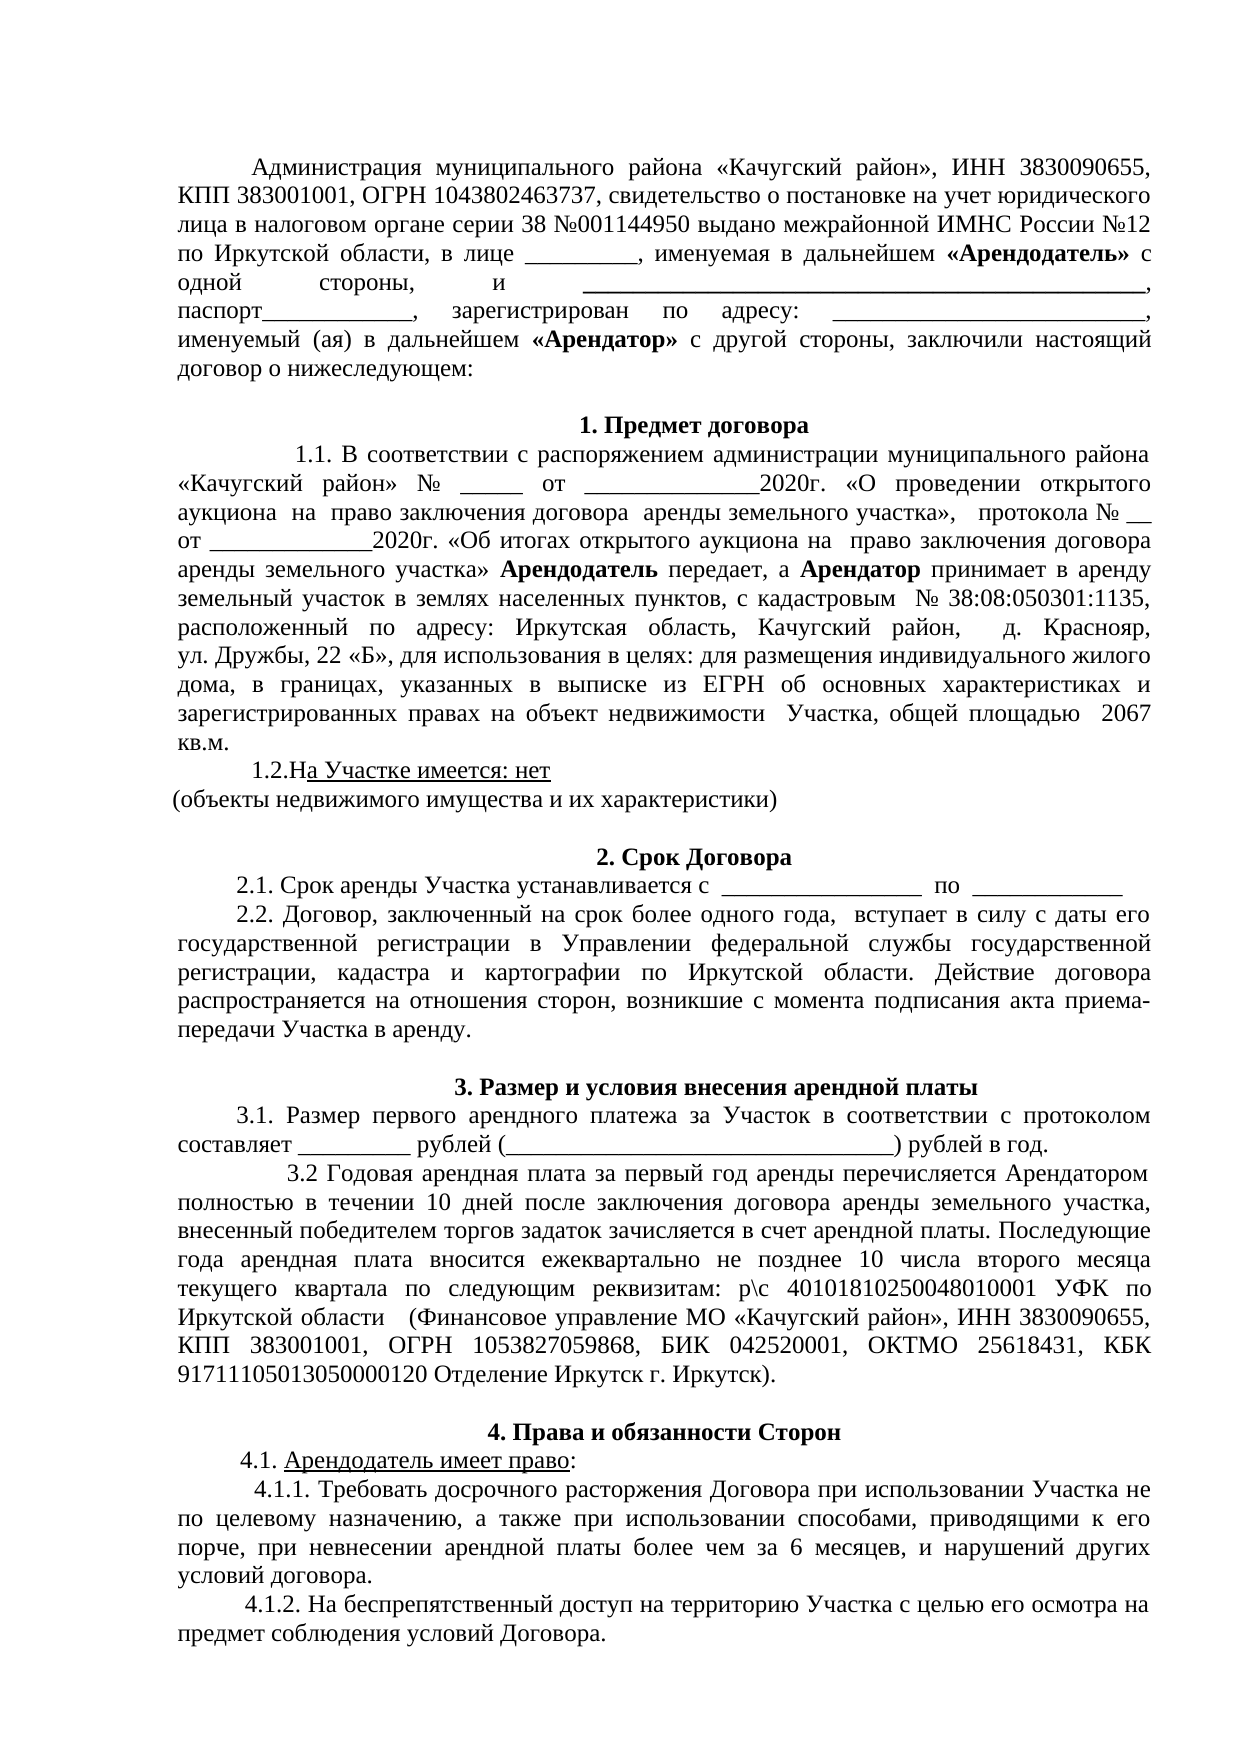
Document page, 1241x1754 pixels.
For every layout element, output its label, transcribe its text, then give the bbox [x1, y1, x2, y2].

text 3.2 Годовая арендная плата за первый год аренды перечисляется Арендатором полностью в течении 10 дней после заключения договора аренды земельного участка, внесенный победителем торгов задаток зачисляется в счет арендной платы. Последующие года арендная плата вносится ежеквартально не позднее 10 числа второго месяца текущего квартала по следующим реквизитам: р\с 40101810250048010001 УФК по Иркутской области (Финансовое управление МО «Качугский район», ИНН 3830090655, КПП 383001001, ОГРН 1053827059868, БИК 042520001, ОКТМО 25618431, КБК 91711105013050000120 Отделение Иркутск г. Иркутск). [103, 1158, 1152, 1388]
text (объекты недвижимого имущества и их характеристики) [103, 784, 1152, 813]
text 3. Размер и условия внесения арендной платы [222, 1072, 1152, 1100]
text 2.1. Срок аренды Участка устанавливается с ________________ по ____________ [177, 870, 1152, 899]
text 2. Срок Договора [177, 842, 1152, 870]
text 1.1. В соответствии с распоряжением администрации муниципального района «Качугский район» № _____ от ______________2020г. «О проведении открытого аукциона на право заключения договора аренды земельного участка», протокола № __ от _____________2020г. «Об итогах открытого аукциона на право заключения договора аренды земельного участка» Арендодатель передает, а Арендатор принимает в аренду земельный участок в землях населенных пунктов, с кадастровым № 38:08:050301:1135, расположенный по адресу: Иркутская область, Качугский район, д. Краснояр, ул. Дружбы, 22 «Б», для использования в целях: для размещения индивидуального жилого дома, в границах, указанных в выписке из ЕГРН об основных характеристиках и зарегистрированных правах на объект недвижимости Участка, общей площадью 2067 кв.м. [177, 439, 1152, 755]
text 4. Права и обязанности Сторон [177, 1417, 1152, 1445]
text 3.1. Размер первого арендного платежа за Участок в соответствии с протоколом составляет _________ рублей (_______________________________) рублей в год. [177, 1100, 1152, 1158]
text 2.2. Договор, заключенный на срок более одного года, вступает в силу с даты его государственной регистрации в Управлении федеральной службы государственной регистрации, кадастра и картографии по Иркутской области. Действие договора распространяется на отношения сторон, возникшие с момента подписания акта приема-передачи Участка в аренду. [177, 899, 1152, 1043]
text 4.1.2. На беспрепятственный доступ на территорию Участка с целью его осмотра на предмет соблюдения условий Договора. [177, 1589, 1152, 1647]
text Администрация муниципального района «Качугский район», ИНН 3830090655, КПП 383001001, ОГРН 1043802463737, свидетельство о постановке на учет юридического лица в налоговом органе серии 38 №001144950 выдано межрайонной ИМНС России №12 по Иркутской области, в лице _________, именуемая в дальнейшем «Арендодатель» с одной стороны, и _____________________________________________, паспорт____________, зарегистрирован по адресу: _________________________, именуемый (ая) в дальнейшем «Арендатор» с другой стороны, заключили настоящий договор о нижеследующем: [177, 152, 1152, 382]
text 1.2.На Участке имеется: нет [148, 755, 1152, 784]
text 1. Предмет договора [177, 410, 1152, 439]
text 4.1. Арендодатель имеет право: [177, 1445, 1152, 1474]
text 4.1.1. Требовать досрочного расторжения Договора при использовании Участка не по целевому назначению, а также при использовании способами, приводящими к его порче, при невнесении арендной платы более чем за 6 месяцев, и нарушений других условий договора. [177, 1474, 1152, 1589]
